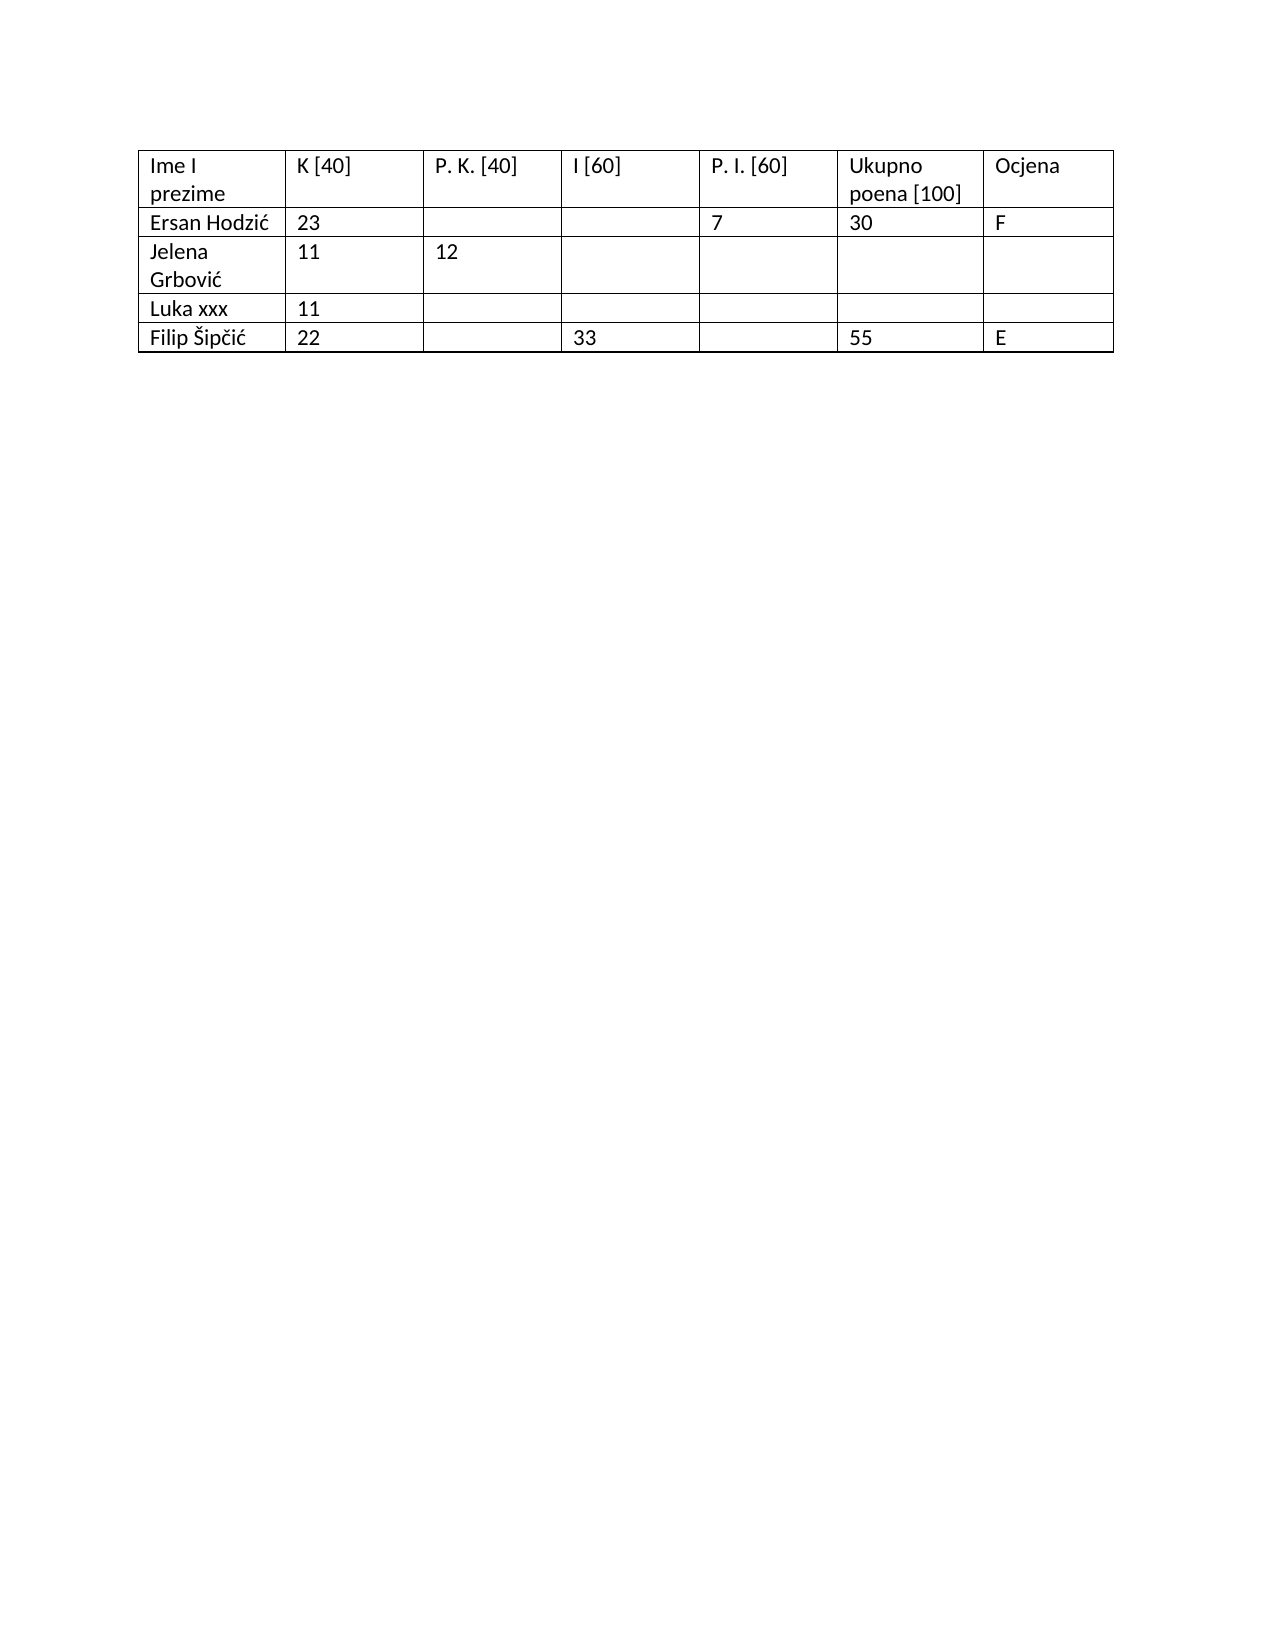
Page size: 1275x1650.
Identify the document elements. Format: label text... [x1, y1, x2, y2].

table_cell 55 [838, 323, 983, 351]
table_cell [984, 237, 1113, 293]
table_header Ukupno poena [100] [838, 151, 983, 207]
table_cell 22 [286, 323, 423, 351]
table_cell [424, 208, 561, 236]
table_cell [562, 237, 699, 293]
table_cell 30 [838, 208, 983, 236]
table_cell Ersan Hodzić [139, 208, 285, 236]
table_header Ime I prezime [139, 151, 285, 207]
table_cell [424, 294, 561, 322]
table_header Ocjena [984, 151, 1113, 207]
table_cell E [984, 323, 1113, 351]
table_header P. K. [40] [424, 151, 561, 207]
table_cell [838, 237, 983, 293]
table_cell [700, 237, 837, 293]
table_cell [700, 323, 837, 351]
table_cell [984, 294, 1113, 322]
table_cell [838, 294, 983, 322]
table_cell [562, 208, 699, 236]
table_cell 11 [286, 237, 423, 293]
table_cell 12 [424, 237, 561, 293]
table_header P. I. [60] [700, 151, 837, 207]
table_cell F [984, 208, 1113, 236]
table_cell 23 [286, 208, 423, 236]
table_cell Filip Šipčić [139, 323, 285, 351]
table_cell [424, 323, 561, 351]
table_cell 7 [700, 208, 837, 236]
table_cell [562, 294, 699, 322]
table_cell [700, 294, 837, 322]
table_header K [40] [286, 151, 423, 207]
table_header I [60] [562, 151, 699, 207]
table_cell Jelena Grbović [139, 237, 285, 293]
table_cell Luka xxx [139, 294, 285, 322]
table_cell 11 [286, 294, 423, 322]
table_cell 33 [562, 323, 699, 351]
